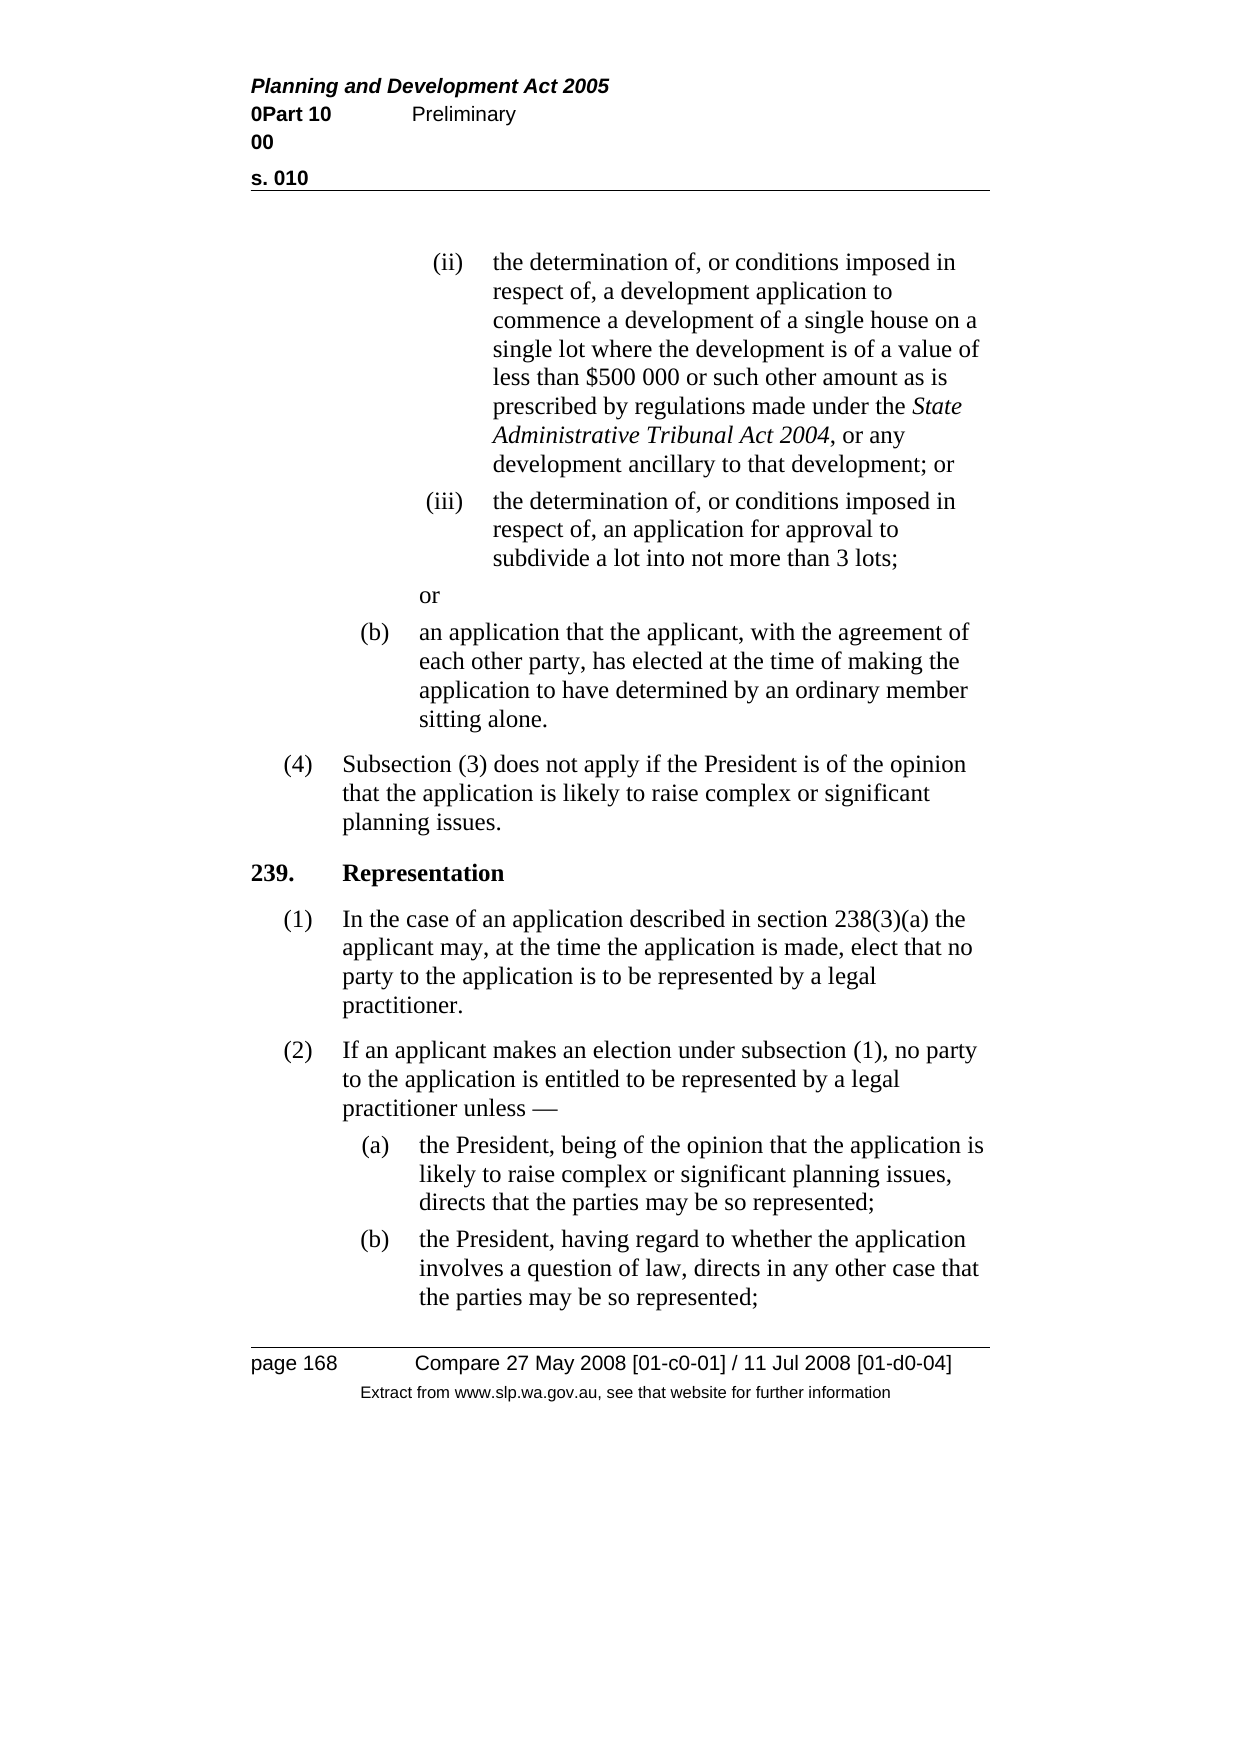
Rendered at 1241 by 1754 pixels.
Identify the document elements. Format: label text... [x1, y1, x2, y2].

text (2) If an applicant makes an election under subsection (1), no party to the application is entitled to be represented by a legal practitioner unless — [251, 1035, 990, 1122]
text (1) In the case of an application described in section 238(3)(a) the applicant may, at the time the application is made, elect that no party to the application is to be represented by a legal practitioner. [251, 904, 990, 1019]
text (a) the President, being of the opinion that the application is likely to raise complex or significant planning issues, directs that the parties may be so represented; [251, 1130, 990, 1216]
text (b) an application that the applicant, with the agreement of each other party, has elected at the time of making the application to have determined by an ordinary member sitting alone. [251, 617, 990, 732]
text (iii) the determination of, or conditions imposed in respect of, an application for approval to subdivide a lot into not more than 3 lots; [251, 486, 990, 572]
text or [251, 580, 990, 609]
text (b) the President, having regard to whether the application involves a question of law, directs in any other case that the parties may be so represented; [251, 1224, 990, 1311]
text (ii) the determination of, or conditions imposed in respect of, a development application to commence a development of a single house on a single lot where the development is of a value of less than $500 000 or such other amount as is prescribed by regulations made under the State Administrative Tribunal Act 2004, or any development ancillary to that development; or [251, 247, 990, 477]
subtitle 239. Representation [251, 858, 990, 887]
text (4) Subsection (3) does not apply if the President is of the opinion that the application is likely to raise complex or significant planning issues. [251, 749, 990, 835]
